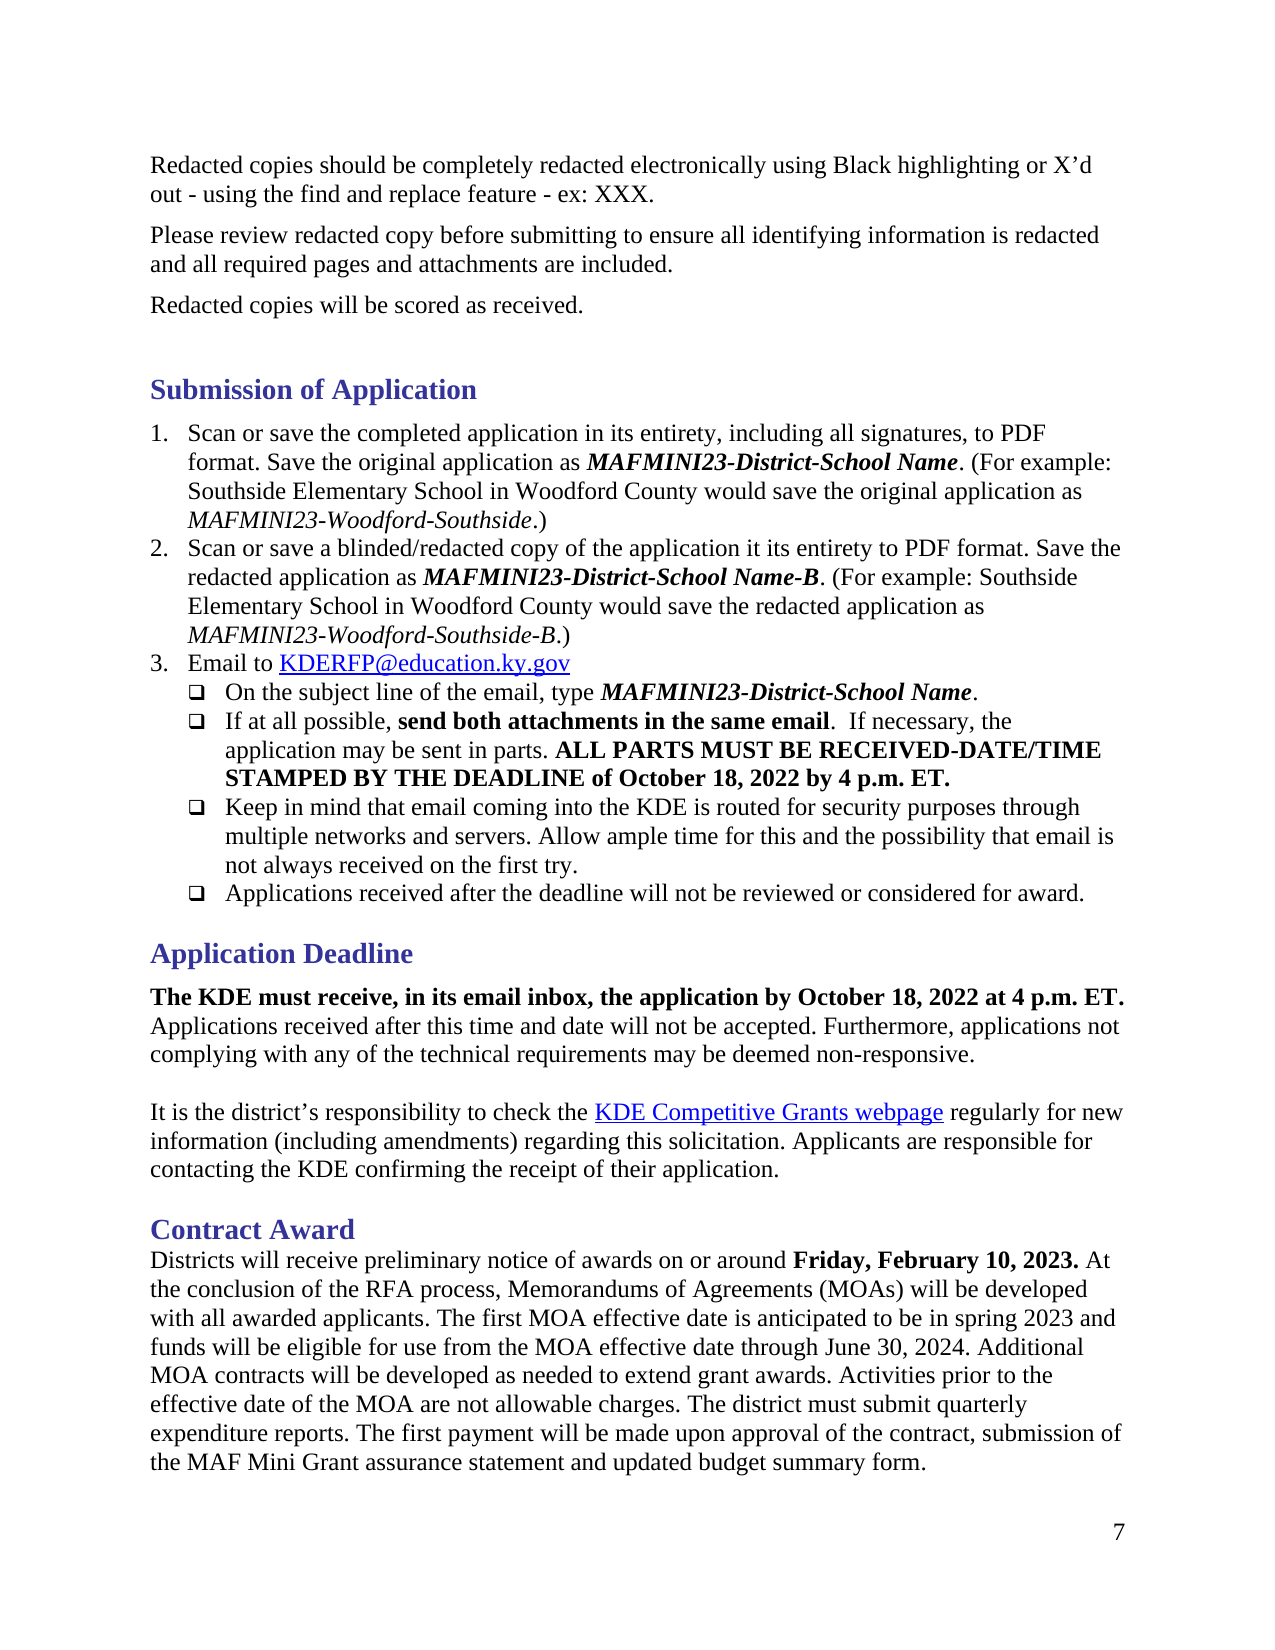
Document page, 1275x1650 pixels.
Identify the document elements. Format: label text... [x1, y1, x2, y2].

list Email to KDERFP@education.ky.gov [150, 648, 1125, 677]
list The KDE must receive, in its email inbox, the application by October 18, 2022 at 4 p.m. ET. Applications received after this time and date will not be accepted. Furthermore, applications not complying with any of the technical requirements may be deemed non-responsive. [150, 982, 1125, 1068]
list Scan or save the completed application in its entirety, including all signatures, to PDF format. Save the original application as MAFMINI23-District-School Name. (For example: Southside Elementary School in Woodford County would save the original application as MAFMINI23-Woodford-Southside.) [150, 418, 1125, 533]
list Please review redacted copy before submitting to ensure all identifying information is redacted and all required pages and attachments are included. [150, 220, 1125, 277]
list On the subject line of the email, type MAFMINI23-District-School Name. [187, 677, 1125, 706]
list It is the district’s responsibility to check the KDE Competitive Grants webpage regularly for new information (including amendments) regarding this solicitation. Applicants are responsible for contacting the KDE confirming the receipt of their application. [150, 1097, 1125, 1183]
list Applications received after the deadline will not be reviewed or considered for award. [187, 878, 1125, 907]
list Districts will receive preliminary notice of awards on or around Friday, February 10, 2023. At the conclusion of the RFA process, Memorandums of Agreements (MOAs) will be developed with all awarded applicants. The first MOA effective date is anticipated to be in spring 2023 and funds will be eligible for use from the MOA effective date through June 30, 2024. Additional MOA contracts will be developed as needed to extend grant awards. Activities prior to the effective date of the MOA are not allowable charges. The district must submit quarterly expenditure reports. The first payment will be made upon approval of the contract, submission of the MAF Mini Grant assurance statement and updated budget summary form. [150, 1246, 1125, 1476]
list If at all possible, send both attachments in the same email. If necessary, the application may be sent in parts. ALL PARTS MUST BE RECEIVED-DATE/TIME STAMPED BY THE DEADLINE of October 18, 2022 by 4 p.m. ET. [187, 706, 1125, 792]
list Keep in mind that email coming into the KDE is routed for security purposes through multiple networks and servers. Allow ample time for this and the possibility that email is not always received on the first try. [187, 792, 1125, 878]
list Redacted copies will be scored as received. [150, 290, 1125, 319]
list Scan or save a blinded/redacted copy of the application it its entirety to PDF format. Save the redacted application as MAFMINI23-District-School Name-B. (For example: Southside Elementary School in Woodford County would save the redacted application as MAFMINI23-Woodford-Southside-B.) [150, 533, 1125, 648]
list Redacted copies should be completely redacted electronically using Black highlighting or X’d out - using the find and replace feature - ex: XXX. [150, 150, 1125, 207]
list Application Deadline [150, 936, 1125, 969]
list Contract Award [150, 1212, 1125, 1246]
subtitle Submission of Application [150, 372, 1125, 406]
